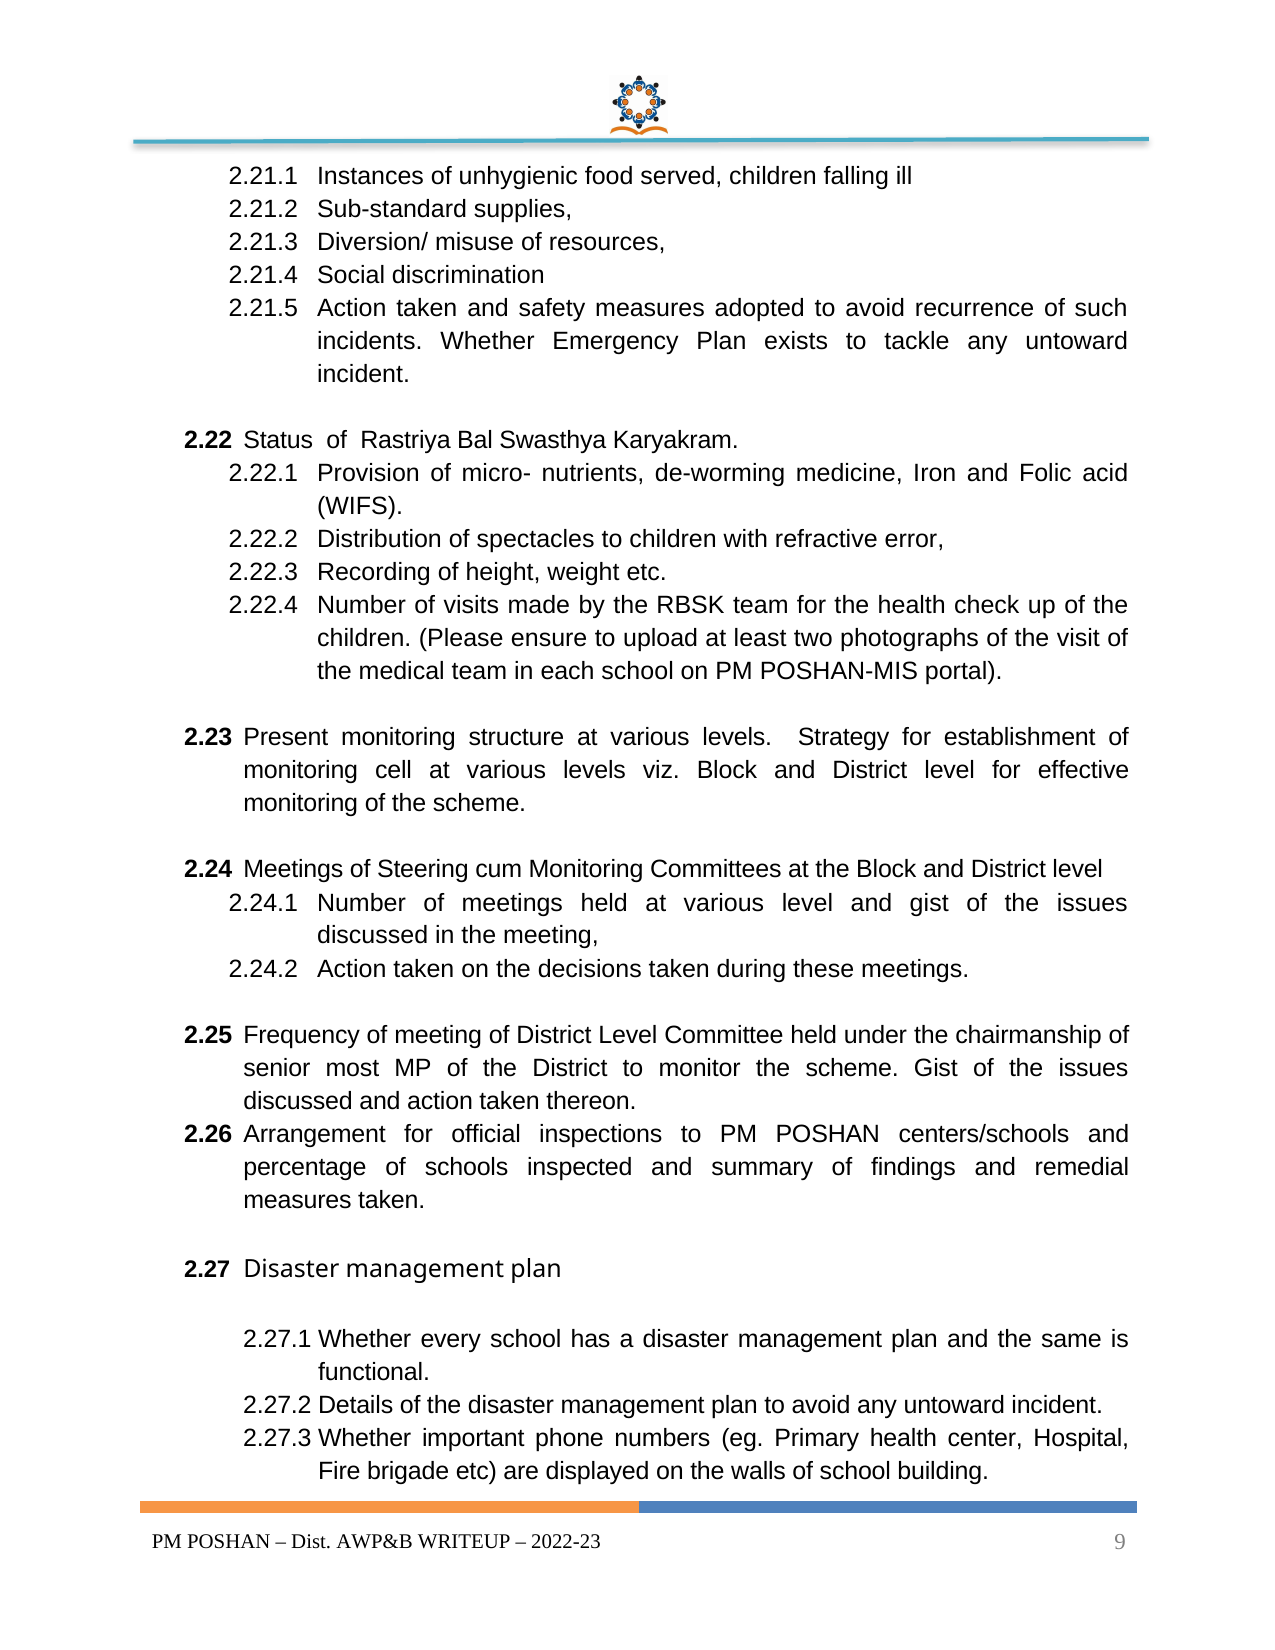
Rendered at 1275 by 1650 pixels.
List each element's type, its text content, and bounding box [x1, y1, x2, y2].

list Status of Rastriya Bal Swasthya Karyakram. [184, 425, 1129, 454]
list Details of the disaster management plan to avoid any untoward incident. [243, 1390, 1129, 1419]
list Disaster management plan [184, 1251, 1129, 1285]
list Meetings of Steering cum Monitoring Committees at the Block and District level [184, 854, 1129, 883]
list Distribution of spectacles to children with refractive error, [228, 524, 1129, 553]
list Number of visits made by the RBSK team for the health check up of the children. (Please ensure to upload at least two photographs of the visit of the medical team in each school on PM POSHAN-MIS portal). [228, 590, 1129, 685]
list Recording of height, weight etc. [228, 557, 1129, 586]
list Frequency of meeting of District Level Committee held under the chairmanship of senior most MP of the District to monitor the scheme. Gist of the issues discussed and action taken thereon. [184, 1019, 1129, 1114]
list Number of meetings held at various level and gist of the issues discussed in the meeting, [228, 887, 1129, 949]
picture [609, 75, 668, 137]
list Social discrimination [228, 260, 1129, 289]
list Action taken and safety measures adopted to avoid recurrence of such incidents. Whether Emergency Plan exists to tackle any untoward incident. [228, 293, 1129, 388]
list Instances of unhygienic food served, children falling ill [228, 161, 1129, 190]
list Arrangement for official inspections to PM POSHAN centers/schools and percentage of schools inspected and summary of findings and remedial measures taken. [184, 1119, 1129, 1213]
list Sub-standard supplies, [228, 194, 1129, 223]
list Provision of micro- nutrients, de-worming medicine, Iron and Folic acid (WIFS). [228, 458, 1129, 520]
list Whether important phone numbers (eg. Primary health center, Hospital, Fire brigade etc) are displayed on the walls of school building. [243, 1423, 1129, 1485]
list Diversion/ misuse of resources, [228, 227, 1129, 256]
list Present monitoring structure at various levels. Strategy for establishment of monitoring cell at various levels viz. Block and District level for effective monitoring of the scheme. [184, 722, 1129, 817]
list Whether every school has a disaster management plan and the same is functional. [243, 1324, 1129, 1386]
list Action taken on the decisions taken during these meetings. [228, 953, 1129, 982]
